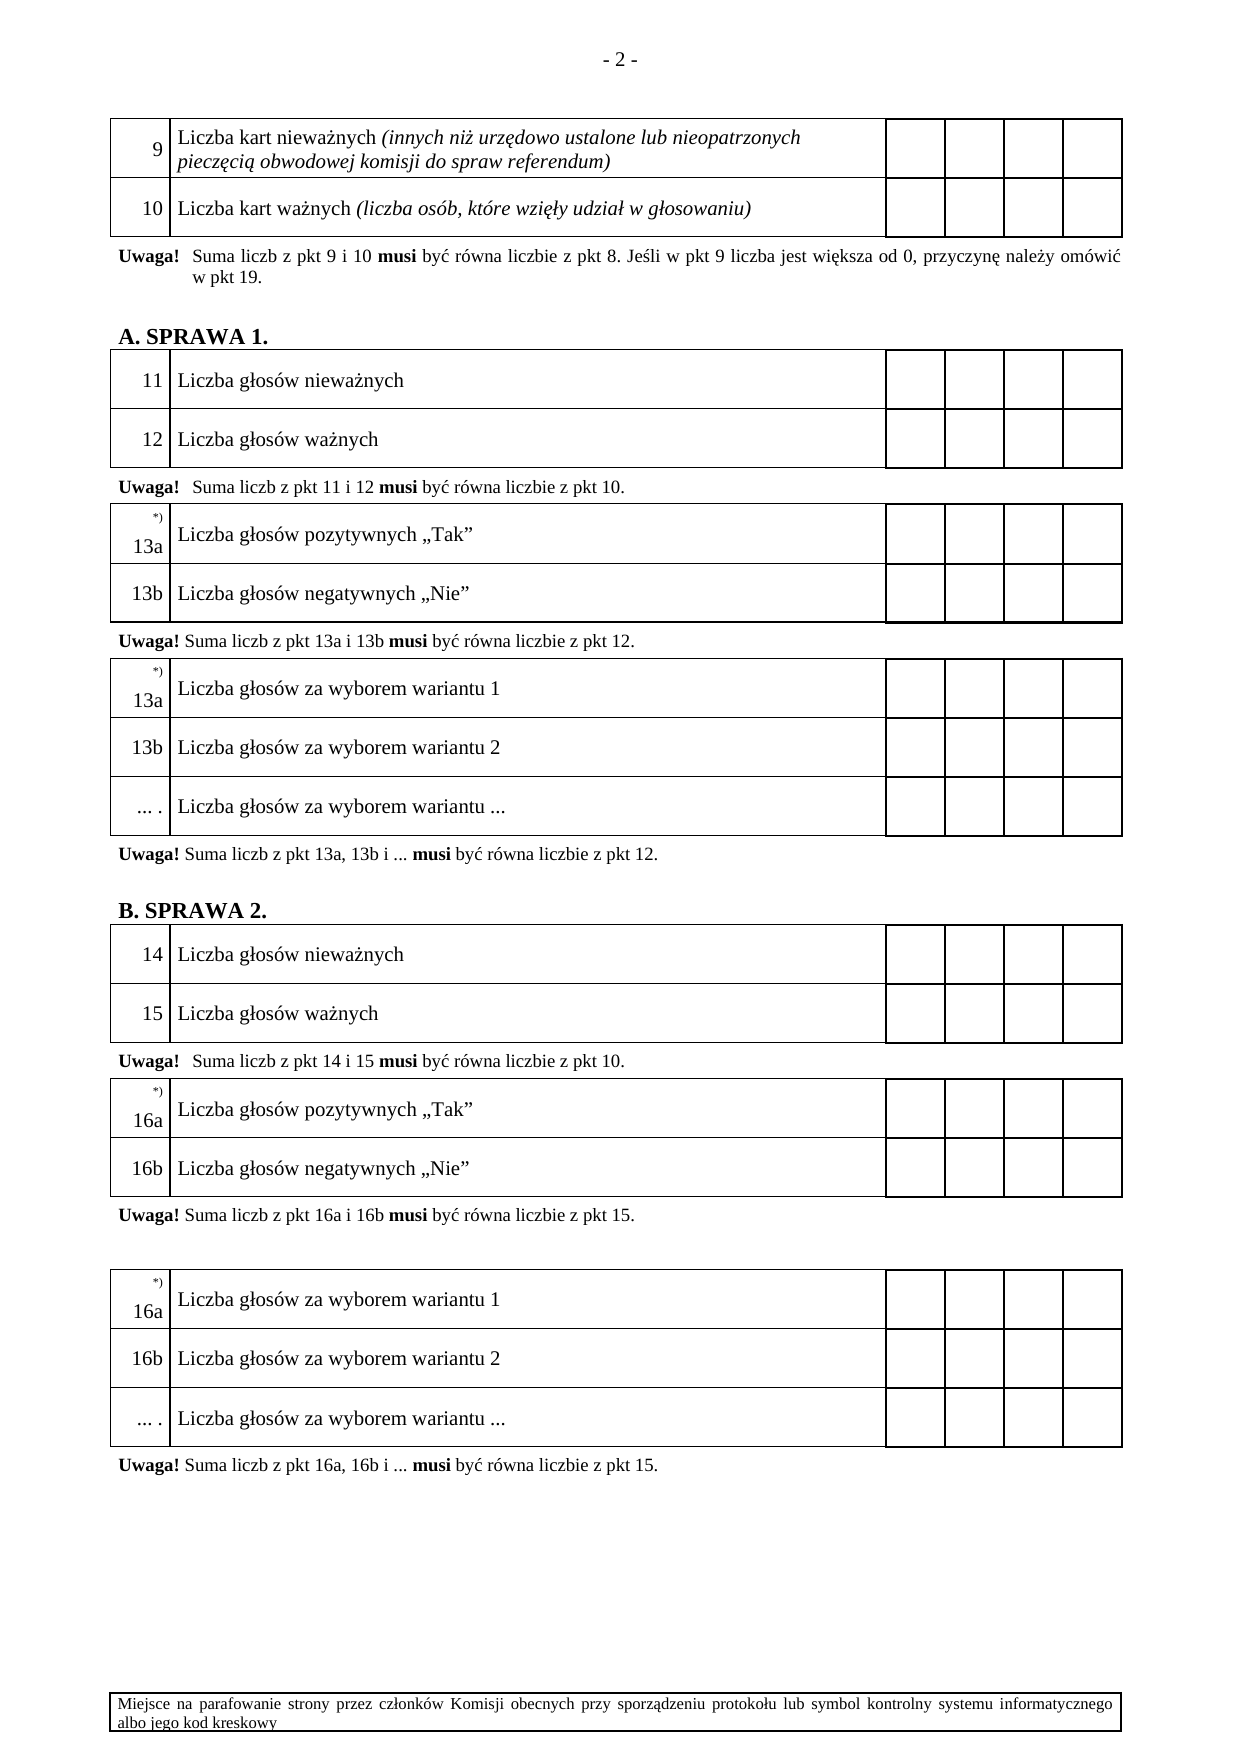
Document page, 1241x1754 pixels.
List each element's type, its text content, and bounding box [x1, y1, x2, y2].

table_cell [1064, 179, 1121, 236]
table_cell 13b [111, 718, 169, 776]
table_cell [887, 410, 944, 467]
table_cell [887, 719, 944, 776]
text Uwaga! Suma liczb z pkt 11 i 12 musi być równa liczbie z pkt 10. [118, 476, 1122, 497]
table_cell [887, 1330, 944, 1387]
table_cell [1005, 410, 1062, 467]
table_header *) 16a [111, 1270, 169, 1328]
table_cell Liczba głosów za wyborem wariantu 2 [171, 1329, 885, 1387]
table_cell Liczba kart ważnych (liczba osób, które wzięły udział w głosowaniu) [171, 178, 885, 236]
table_cell Liczba głosów za wyborem wariantu ... [171, 777, 885, 835]
table_cell [1064, 985, 1121, 1042]
table_header [1064, 120, 1121, 177]
table_cell Liczba głosów za wyborem wariantu 2 [171, 718, 885, 776]
table_header [946, 1080, 1003, 1137]
table_header [887, 120, 944, 177]
table_cell [1005, 1330, 1062, 1387]
table_header [946, 351, 1003, 408]
table_cell ... . [111, 777, 169, 835]
table_header [1064, 1080, 1121, 1137]
table_header [1005, 120, 1062, 177]
table_cell [1064, 778, 1121, 835]
table_cell [1064, 719, 1121, 776]
table_cell [1005, 1139, 1062, 1196]
table_cell 12 [111, 409, 169, 467]
table_header [1064, 351, 1121, 408]
table_cell [1005, 565, 1062, 621]
table_cell [1064, 565, 1121, 621]
table_cell [1064, 1139, 1121, 1196]
table_header *) 16a [111, 1079, 169, 1137]
table_cell [946, 1389, 1003, 1446]
table_header Liczba kart nieważnych (innych niż urzędowo ustalone lub nieopatrzonych pieczęcią obwodowej komisji do spraw referendum) [171, 119, 885, 177]
table_cell Liczba głosów za wyborem wariantu ... [171, 1388, 885, 1446]
table_cell [946, 985, 1003, 1042]
table_cell [1064, 410, 1121, 467]
table_header [1064, 1271, 1121, 1328]
table_cell Liczba głosów negatywnych „Nie” [171, 564, 885, 621]
table_header *) 13a [111, 504, 169, 562]
table_cell [887, 778, 944, 835]
table_header Liczba głosów za wyborem wariantu 1 [171, 659, 885, 717]
table_cell [946, 179, 1003, 236]
table_cell [1005, 719, 1062, 776]
table_header [887, 1271, 944, 1328]
table_header [1005, 1271, 1062, 1328]
table_cell [946, 719, 1003, 776]
table_cell 16b [111, 1138, 169, 1196]
table_cell 15 [111, 984, 169, 1042]
table_header [946, 120, 1003, 177]
table_header Liczba głosów pozytywnych „Tak” [171, 504, 885, 562]
table_header Liczba głosów pozytywnych „Tak” [171, 1079, 885, 1137]
subtitle B. sprawa 2. [118, 897, 1122, 924]
table_cell Liczba głosów ważnych [171, 409, 885, 467]
table_header 11 [111, 350, 169, 408]
table_header [1005, 505, 1062, 562]
table_header 14 [111, 925, 169, 983]
table_cell 13b [111, 564, 169, 621]
table_cell 16b [111, 1329, 169, 1387]
table_cell [1064, 1330, 1121, 1387]
table_cell [1064, 1389, 1121, 1446]
table_cell [946, 1330, 1003, 1387]
table_header [946, 926, 1003, 983]
table_header [1005, 351, 1062, 408]
table_cell [946, 778, 1003, 835]
text Uwaga! Suma liczb z pkt 14 i 15 musi być równa liczbie z pkt 10. [118, 1050, 1122, 1072]
table_cell [887, 565, 944, 621]
table_header [887, 351, 944, 408]
table_header [1005, 660, 1062, 717]
table_header [946, 505, 1003, 562]
table_header [1064, 926, 1121, 983]
table_cell [1005, 1389, 1062, 1446]
table_cell Liczba głosów ważnych [171, 984, 885, 1042]
table_header [887, 505, 944, 562]
table_header [1005, 926, 1062, 983]
table_cell [946, 410, 1003, 467]
table_header [1064, 660, 1121, 717]
table_header [887, 660, 944, 717]
table_header [1005, 1080, 1062, 1137]
table_header 9 [111, 119, 169, 177]
text Uwaga! Suma liczb z pkt 16a i 16b musi być równa liczbie z pkt 15. [118, 1204, 1122, 1226]
table_cell [887, 1139, 944, 1196]
table_header Liczba głosów nieważnych [171, 925, 885, 983]
table_cell [1005, 985, 1062, 1042]
table_cell [946, 565, 1003, 621]
text Uwaga! Suma liczb z pkt 16a, 16b i ... musi być równa liczbie z pkt 15. [118, 1454, 1122, 1476]
text Uwaga! Suma liczb z pkt 13a, 13b i ... musi być równa liczbie z pkt 12. [118, 843, 1122, 865]
table_header [887, 926, 944, 983]
table_cell [1005, 179, 1062, 236]
table_cell [887, 1389, 944, 1446]
table_header *) 13a [111, 659, 169, 717]
table_cell [887, 985, 944, 1042]
subtitle A. sprawa 1. [118, 323, 1122, 349]
table_cell [887, 179, 944, 236]
table_header Liczba głosów za wyborem wariantu 1 [171, 1270, 885, 1328]
table_cell [946, 1139, 1003, 1196]
text Uwaga! Suma liczb z pkt 13a i 13b musi być równa liczbie z pkt 12. [118, 630, 1122, 651]
table_header Liczba głosów nieważnych [171, 350, 885, 408]
table_header [1064, 505, 1121, 562]
text Uwaga! Suma liczb z pkt 9 i 10 musi być równa liczbie z pkt 8. Jeśli w pkt 9 liczba jest większa od 0, przyczynę należy omówić w pkt 19. [118, 244, 1122, 288]
table_cell [1005, 778, 1062, 835]
table_header [946, 1271, 1003, 1328]
table_cell ... . [111, 1388, 169, 1446]
table_header [946, 660, 1003, 717]
table_cell 10 [111, 178, 169, 236]
table_header [887, 1080, 944, 1137]
table_cell Liczba głosów negatywnych „Nie” [171, 1138, 885, 1196]
